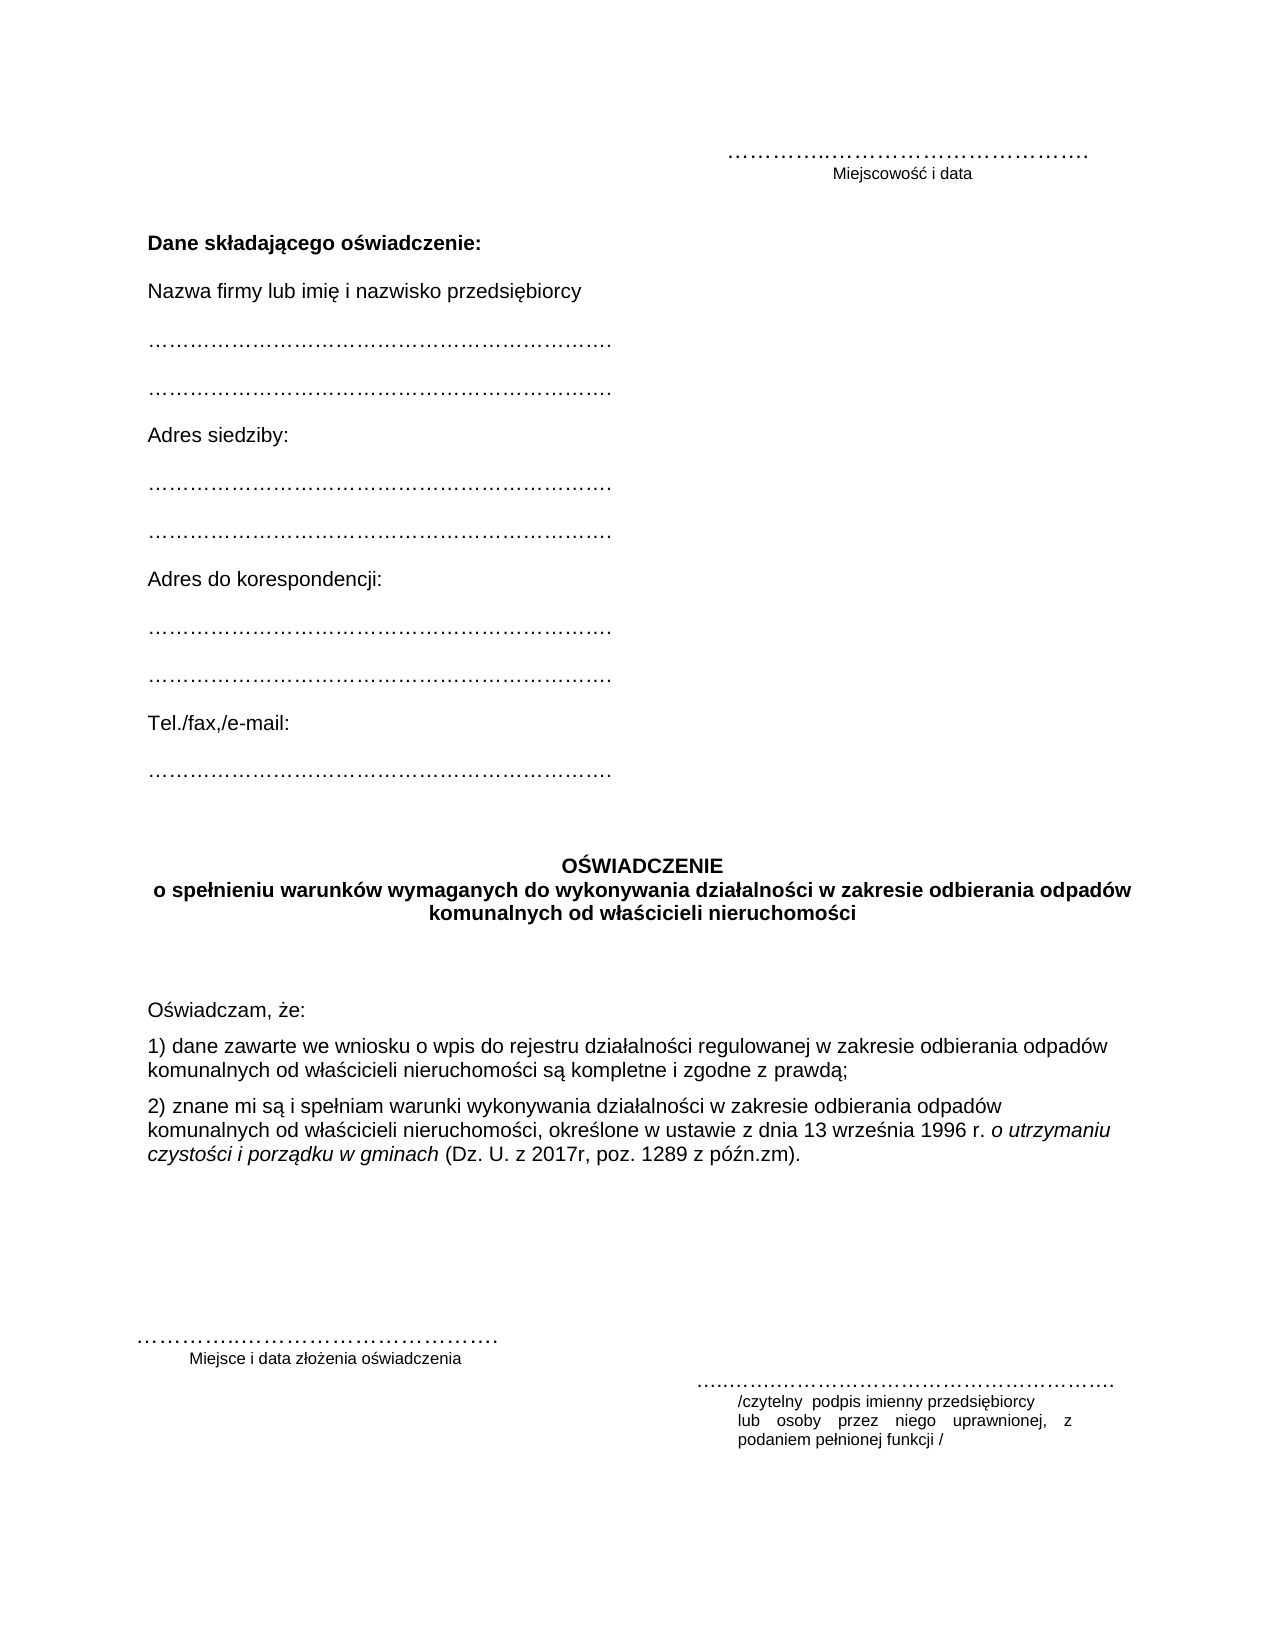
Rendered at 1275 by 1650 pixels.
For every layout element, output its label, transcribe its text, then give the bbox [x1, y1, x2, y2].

text …………………………………………………………. [147, 615, 1137, 639]
text …………..……………………………. [135, 1325, 1139, 1348]
text …………………………………………………………. [147, 759, 1137, 782]
list …..…….…………………………………………. [147, 1368, 1139, 1392]
list znane mi są i spełniam warunki wykonywania działalności w zakresie odbierania odpadów komunalnych od właścicieli nieruchomości, określone w ustawie z dnia 13 września 1996 r. o utrzymaniu czystości i porządku w gminach (Dz. U. z 2017r, poz. 1289 z późn.zm). [147, 1094, 1111, 1166]
subtitle Miejscowość i data [726, 163, 1139, 183]
text …………………………………………………………. [147, 375, 614, 399]
subtitle o spełnieniu warunków wymaganych do wykonywania działalności w zakresie odbierania odpadów komunalnych od właścicieli nieruchomości [147, 878, 1137, 926]
text Adres do korespondencji: [147, 567, 614, 591]
text …………………………………………………………. [147, 327, 614, 351]
text Oświadczam, że: [147, 997, 1137, 1021]
text /czytelny podpis imienny przedsiębiorcy [738, 1392, 1137, 1411]
text Nazwa firmy lub imię i nazwisko przedsiębiorcy [147, 279, 1137, 303]
subtitle OŚWIADCZENIE [147, 854, 1137, 878]
text lub osoby przez niego uprawnionej, z podaniem pełnionej funkcji / [738, 1411, 1073, 1449]
text …………………………………………………………. [147, 471, 1137, 495]
text …………………………………………………………. [147, 663, 614, 687]
subtitle Miejsce i data złożenia oświadczenia [147, 1349, 1139, 1368]
text Adres siedziby: [147, 423, 614, 447]
text Tel./fax,/e-mail: [147, 711, 614, 735]
text …………..……………………………. [726, 139, 1139, 163]
list dane zawarte we wniosku o wpis do rejestru działalności regulowanej w zakresie odbierania odpadów komunalnych od właścicieli nieruchomości są kompletne i zgodne z prawdą; [147, 1034, 1109, 1082]
text …………………………………………………………. [147, 519, 614, 543]
subtitle Dane składającego oświadczenie: [147, 231, 1137, 255]
